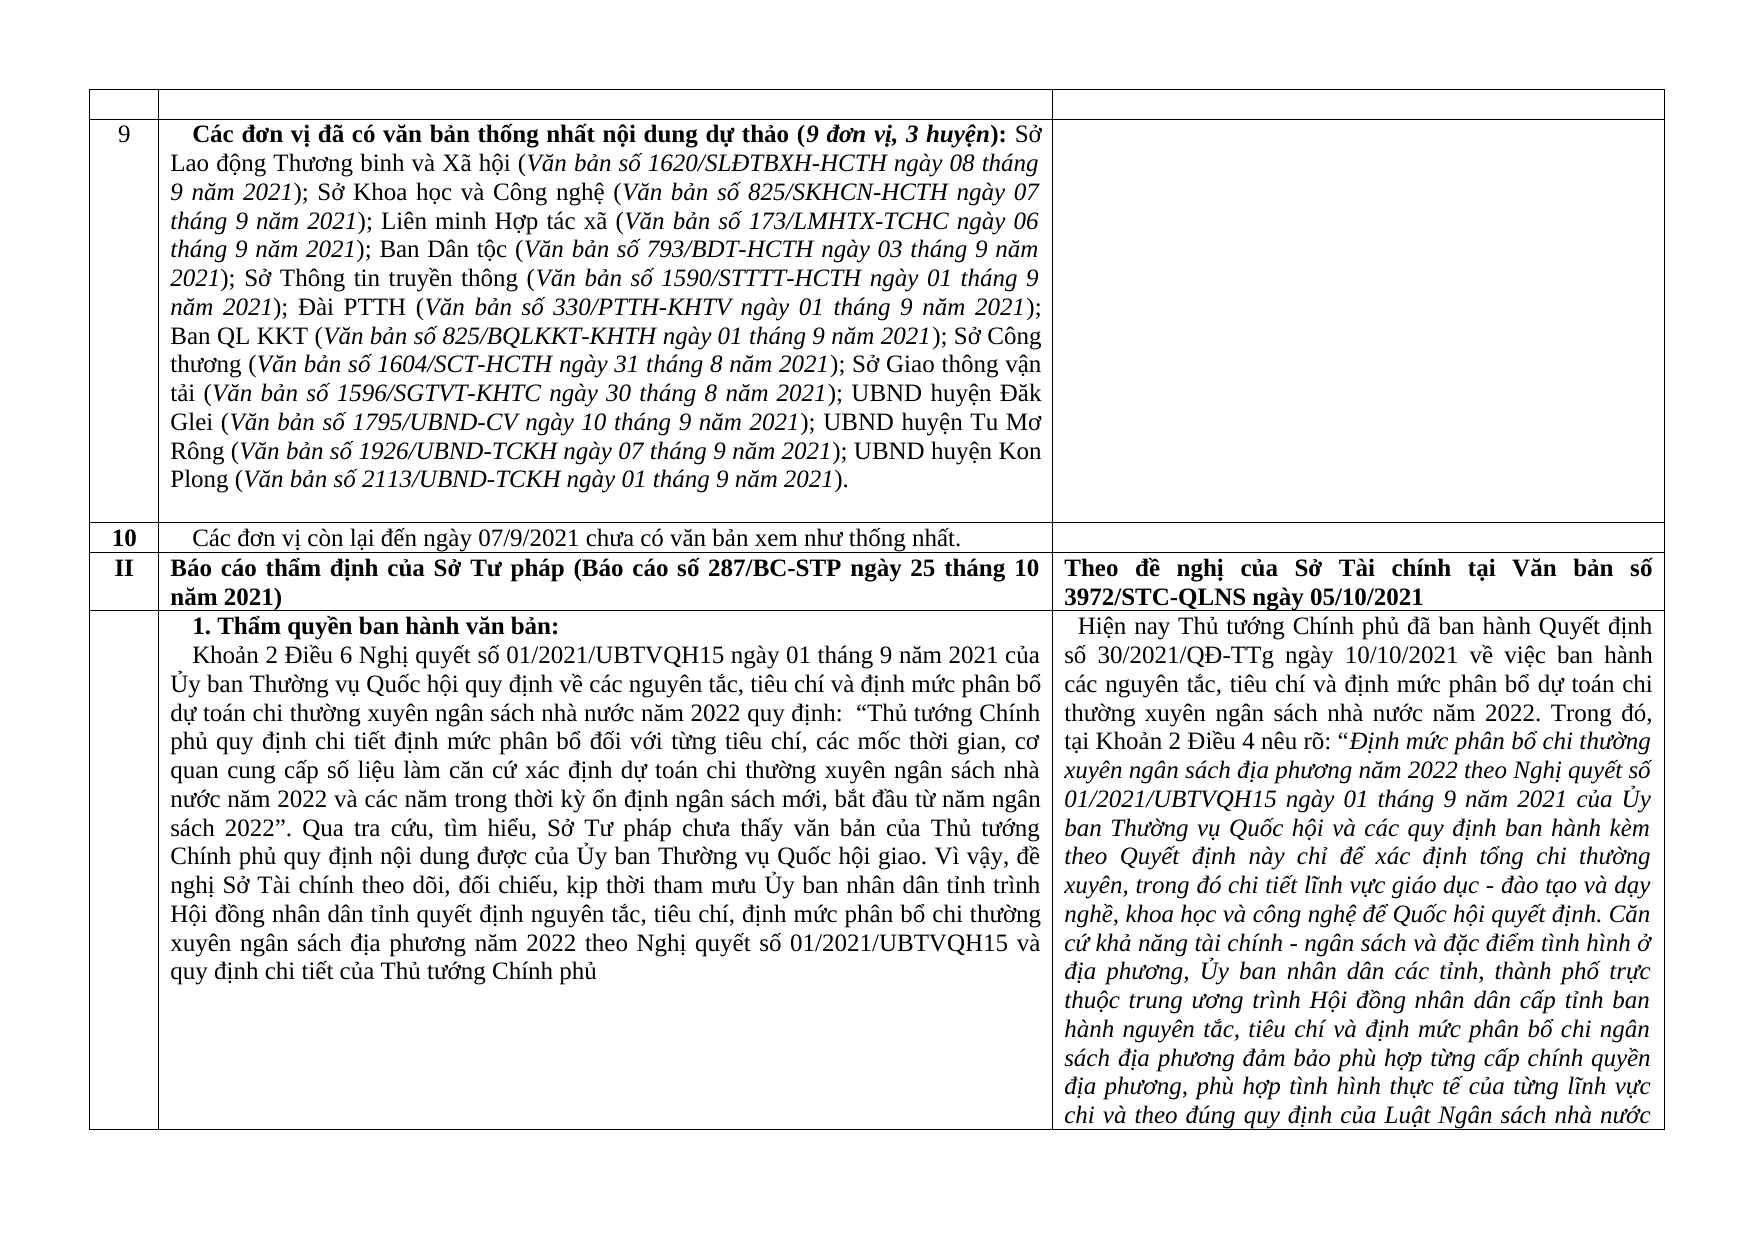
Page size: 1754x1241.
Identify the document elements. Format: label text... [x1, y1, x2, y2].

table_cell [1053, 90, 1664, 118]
table_cell [1053, 120, 1664, 522]
table_cell [90, 90, 158, 118]
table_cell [1053, 611, 1664, 1129]
table_cell Các đơn vị còn lại đến ngày 07/9/2021 chưa có văn bản xem như thống nhất. [159, 523, 1052, 552]
table_cell [1053, 523, 1664, 552]
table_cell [159, 611, 1052, 1129]
table_cell II [90, 553, 158, 610]
table_cell Báo cáo thẩm định của Sở Tư pháp (Báo cáo số 287/BC-STP ngày 25 tháng 10 năm 2021) [159, 553, 1052, 610]
table_cell Các đơn vị đã có văn bản thống nhất nội dung dự thảo (9 đơn vị, 3 huyện): Sở Lao động Thương binh và Xã hội (Văn bản số 1620/SLĐTBXH-HCTH ngày 08 tháng 9 năm 2021); Sở Khoa học và Công nghệ (Văn bản số 825/SKHCN-HCTH ngày 07 tháng 9 năm 2021); Liên minh Hợp tác xã (Văn bản số 173/LMHTX-TCHC ngày 06 tháng 9 năm 2021); Ban Dân tộc (Văn bản số 793/BDT-HCTH ngày 03 tháng 9 năm 2021); Sở Thông tin truyền thông (Văn bản số 1590/STTTT-HCTH ngày 01 tháng 9 năm 2021); Đài PTTH (Văn bản số 330/PTTH-KHTV ngày 01 tháng 9 năm 2021); Ban QL KKT (Văn bản số 825/BQLKKT-KHTH ngày 01 tháng 9 năm 2021); Sở Công thương (Văn bản số 1604/SCT-HCTH ngày 31 tháng 8 năm 2021); Sở Giao thông vận tải (Văn bản số 1596/SGTVT-KHTC ngày 30 tháng 8 năm 2021); UBND huyện Đăk Glei (Văn bản số 1795/UBND-CV ngày 10 tháng 9 năm 2021); UBND huyện Tu Mơ Rông (Văn bản số 1926/UBND-TCKH ngày 07 tháng 9 năm 2021); UBND huyện Kon Plong (Văn bản số 2113/UBND-TCKH ngày 01 tháng 9 năm 2021). [159, 120, 1052, 522]
table_cell Theo đề nghị của Sở Tài chính tại Văn bản số 3972/STC-QLNS ngày 05/10/2021 [1053, 553, 1664, 610]
table_cell 10 [90, 523, 158, 552]
table_cell 9 [90, 120, 158, 522]
table_cell [90, 611, 158, 1129]
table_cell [159, 90, 1052, 118]
